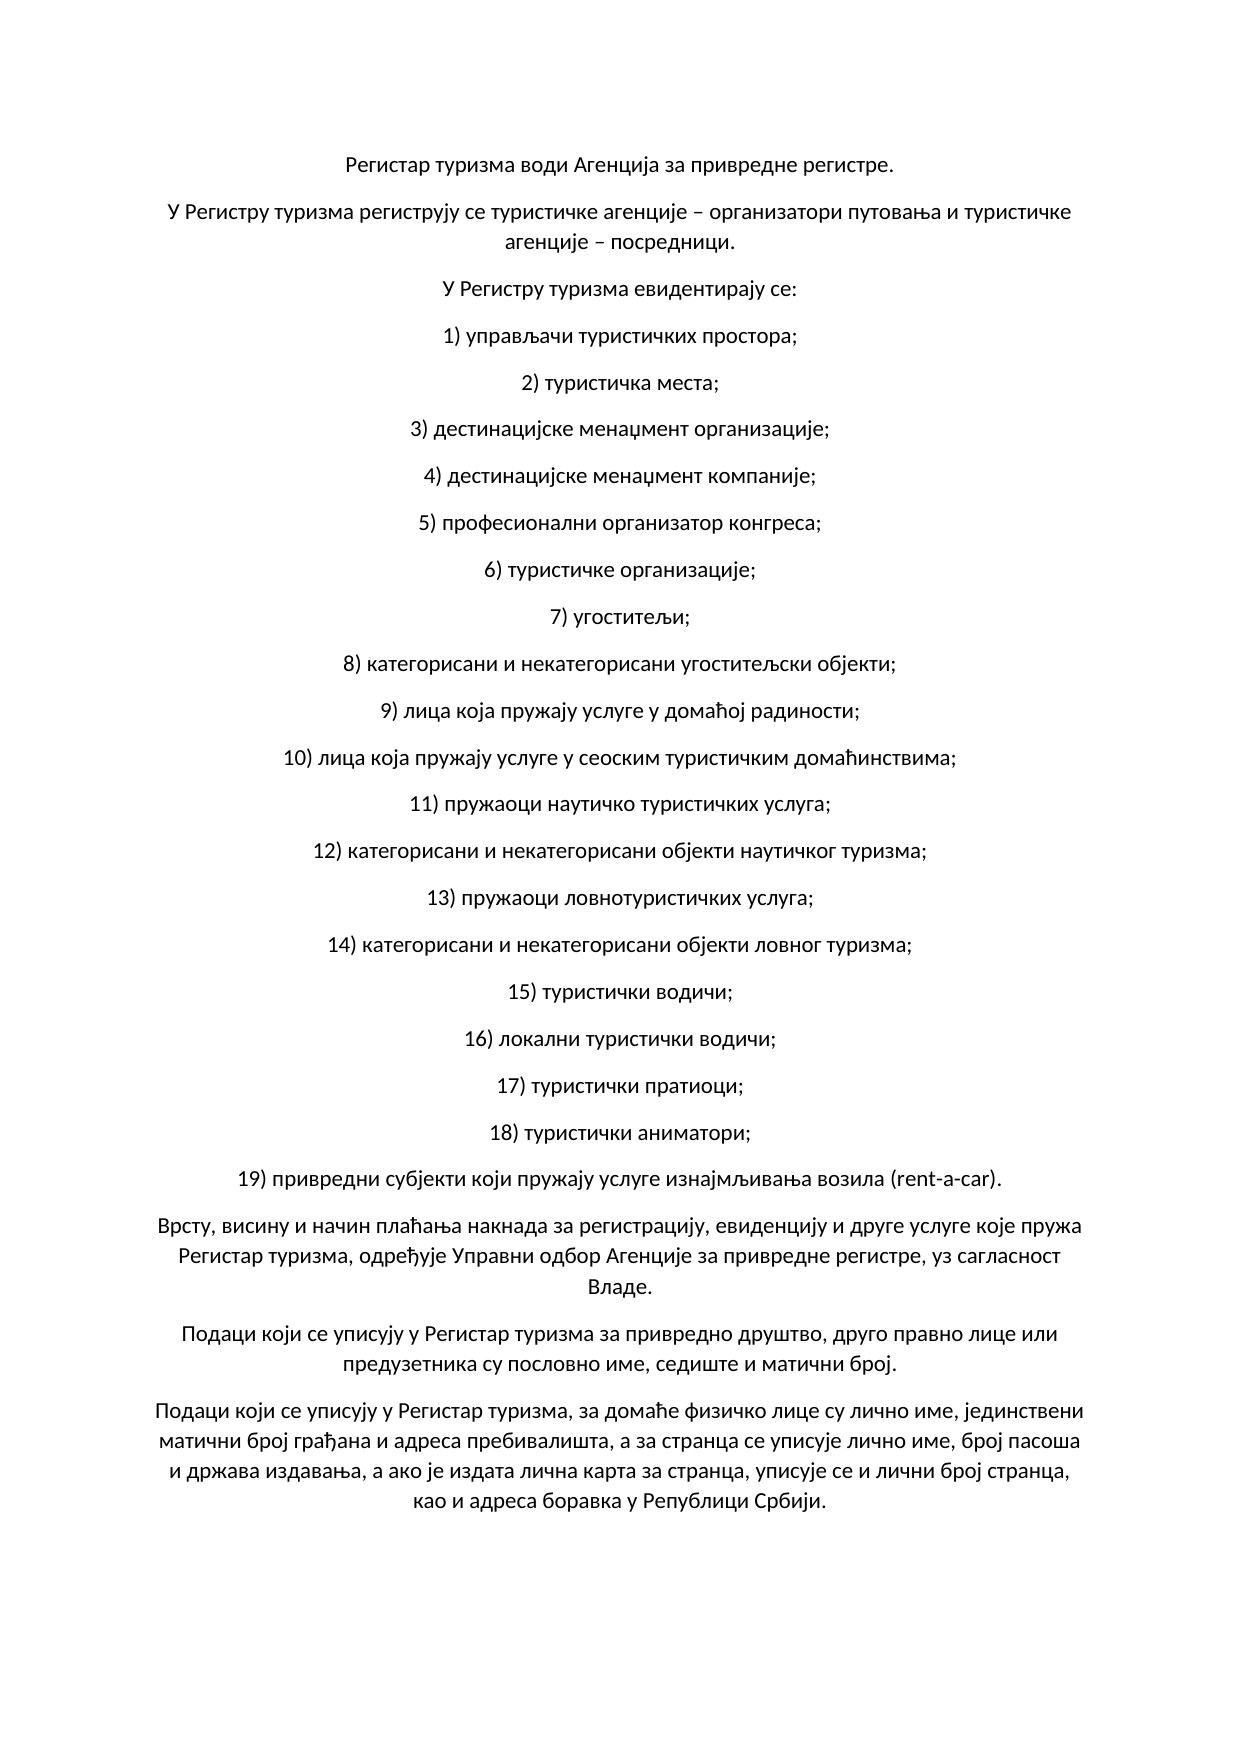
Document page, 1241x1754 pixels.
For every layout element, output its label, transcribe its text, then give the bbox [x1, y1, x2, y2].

text 14) категорисани и некатегорисани објекти ловног туризма; [150, 930, 1090, 958]
text У Регистру туризма евидентирају се: [150, 274, 1090, 302]
text 4) дестинацијске менаџмент компаније; [150, 461, 1090, 489]
text 2) туристичка места; [150, 368, 1090, 396]
text 11) пружаоци наутичко туристичких услуга; [150, 789, 1090, 818]
text 7) угоститељи; [150, 602, 1090, 630]
text 6) туристичке организације; [150, 555, 1090, 583]
text 9) лица која пружају услуге у домаћој радиности; [150, 696, 1090, 724]
text 18) туристички аниматори; [150, 1118, 1090, 1146]
text Подаци који се уписују у Регистар туризма, за домаће физичко лице су лично име, јединствени матични број грађана и адреса пребивалишта, а за странца се уписује лично име, број пасоша и држава издавања, а ако је издата лична карта за странца, уписује се и лични број странца, као и адреса боравка у Републици Србији. [150, 1396, 1090, 1514]
text 3) дестинацијске менаџмент организације; [150, 414, 1090, 443]
text 12) категорисани и некатегорисани објекти наутичког туризма; [150, 836, 1090, 864]
text 1) управљачи туристичких простора; [150, 321, 1090, 349]
text 16) локални туристички водичи; [150, 1024, 1090, 1052]
text 13) пружаоци ловнотуристичких услуга; [150, 883, 1090, 911]
text У Регистру туризма региструју се туристичке агенције – организатори путовања и туристичке агенције – посредници. [150, 197, 1090, 255]
text Регистар туризма води Агенција за привредне регистре. [150, 150, 1090, 178]
text 5) професионални организатор конгреса; [150, 508, 1090, 536]
text 15) туристички водичи; [150, 977, 1090, 1005]
text 19) привредни субјекти који пружају услуге изнајмљивања возила (rent-a-car). [150, 1164, 1090, 1193]
text 8) категорисани и некатегорисани угоститељски објекти; [150, 649, 1090, 677]
text 10) лица која пружају услуге у сеоским туристичким домаћинствима; [150, 743, 1090, 771]
text Подаци који се уписују у Регистар туризма за привредно друштво, друго правно лице или предузетника су пословно име, седиште и матични број. [150, 1319, 1090, 1377]
text Врсту, висину и начин плаћања накнада за регистрацију, евиденцију и друге услуге које пружа Регистар туризма, одређује Управни одбор Агенције за привредне регистре, уз сагласност Владе. [150, 1211, 1090, 1300]
text 17) туристички пратиоци; [150, 1071, 1090, 1099]
